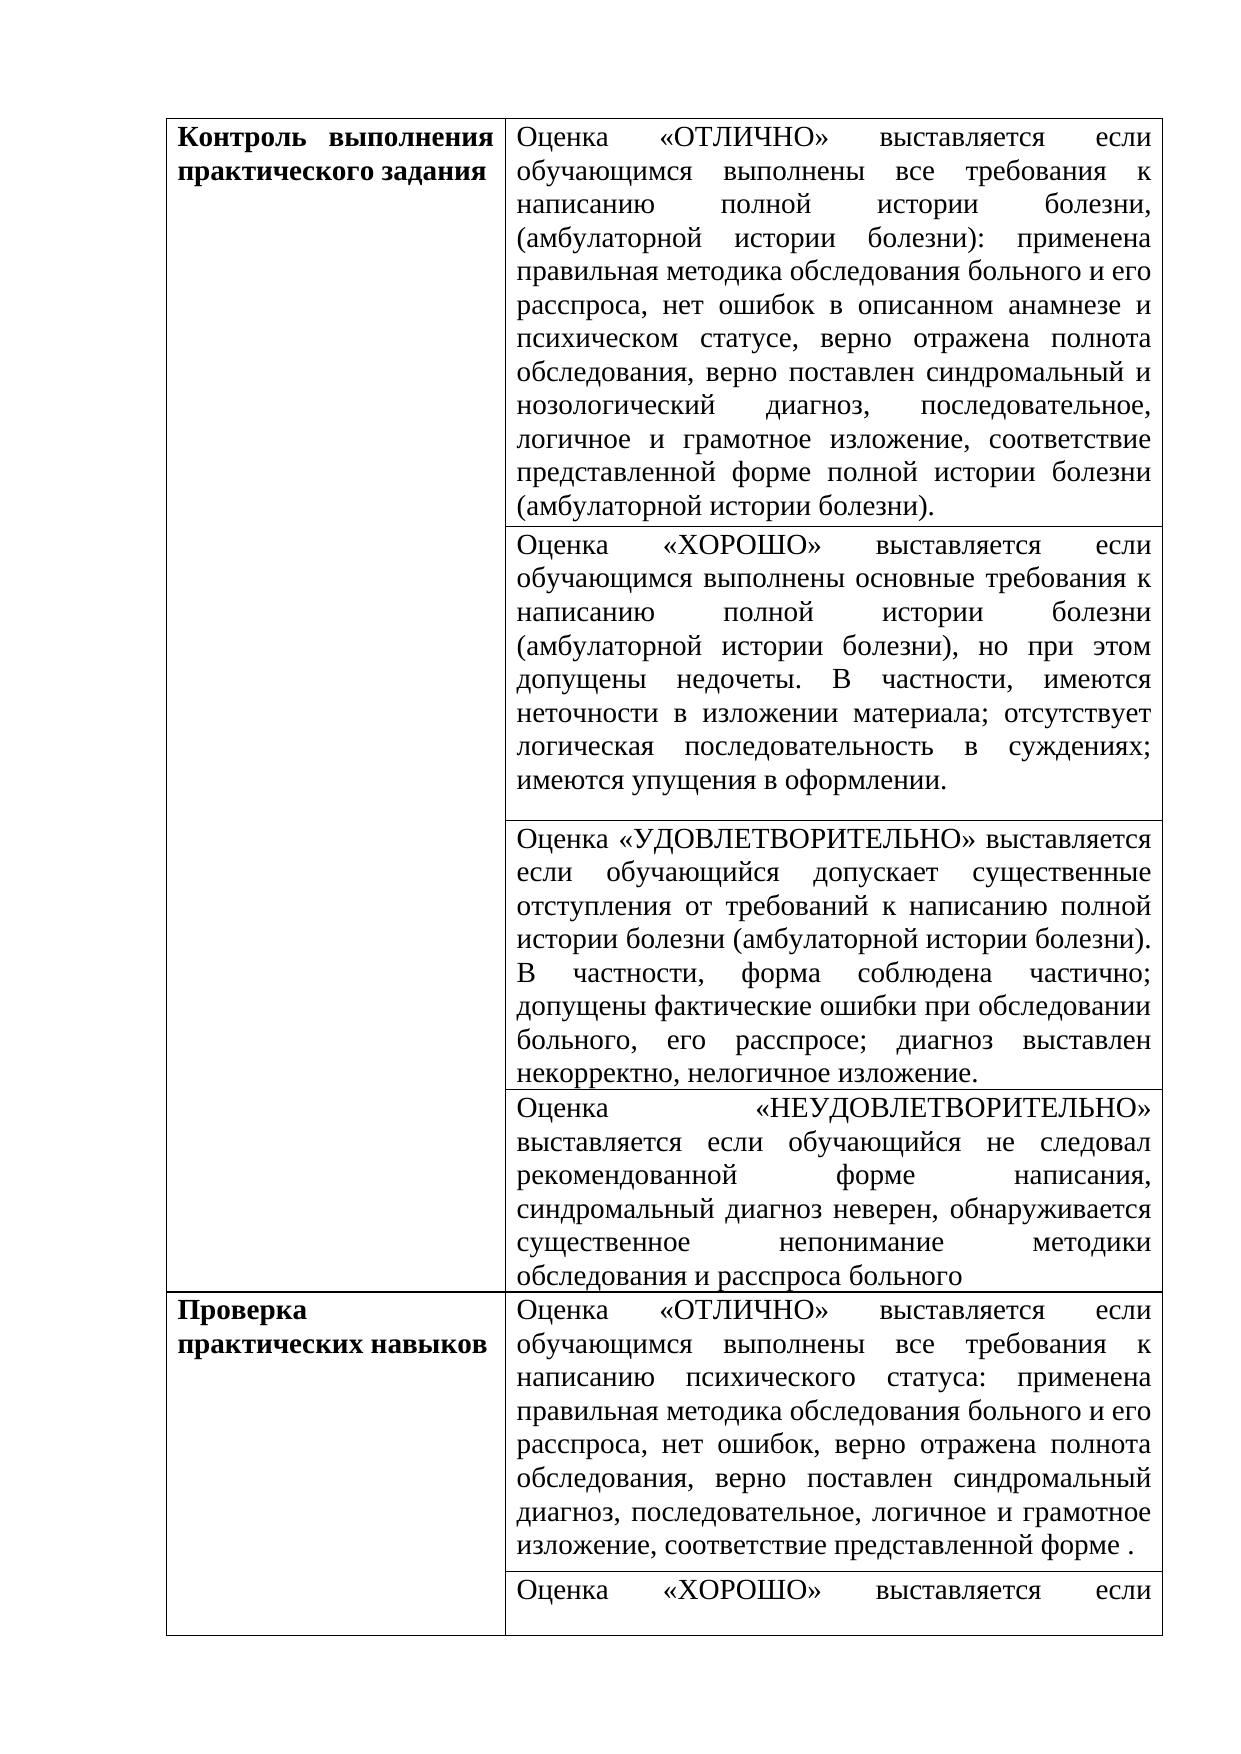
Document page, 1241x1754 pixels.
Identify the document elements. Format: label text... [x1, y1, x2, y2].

table_cell Оценка «НЕУДОВЛЕТВОРИТЕЛЬНО» выставляется если обучающийся не следовал рекомендованной форме написания, синдромальный диагноз неверен, обнаруживается существенное непонимание методики обследования и расспроса больного [506, 1090, 1162, 1291]
table_cell Оценка «УДОВЛЕТВОРИТЕЛЬНО» выставляется если обучающийся допускает существенные отступления от требований к написанию полной истории болезни (амбулаторной истории болезни). В частности, форма соблюдена частично; допущены фактические ошибки при обследовании больного, его расспросе; диагноз выставлен некорректно, нелогичное изложение. [506, 821, 1162, 1089]
table_cell Оценка «ОТЛИЧНО» выставляется если обучающимся выполнены все требования к написанию психического статуса: применена правильная методика обследования больного и его расспроса, нет ошибок, верно отражена полнота обследования, верно поставлен синдромальный диагноз, последовательное, логичное и грамотное изложение, соответствие представленной форме . [506, 1293, 1162, 1571]
table_cell Оценка «ОТЛИЧНО» выставляется если обучающимся выполнены все требования к написанию полной истории болезни, (амбулаторной истории болезни): применена правильная методика обследования больного и его расспроса, нет ошибок в описанном анамнезе и психическом статусе, верно отражена полнота обследования, верно поставлен синдромальный и нозологический диагноз, последовательное, логичное и грамотное изложение, соответствие представленной форме полной истории болезни (амбулаторной истории болезни). [506, 119, 1162, 526]
table_cell Оценка «ХОРОШО» выставляется если обучающимся выполнены основные требования к написанию полной истории болезни (амбулаторной истории болезни), но при этом допущены недочеты. В частности, имеются неточности в изложении материала; отсутствует логическая последовательность в суждениях; имеются упущения в оформлении. [506, 527, 1162, 820]
table_cell Проверка практических навыков [167, 1293, 505, 1635]
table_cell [506, 1572, 1162, 1635]
table_cell Контроль выполнения практического задания [167, 119, 505, 1291]
